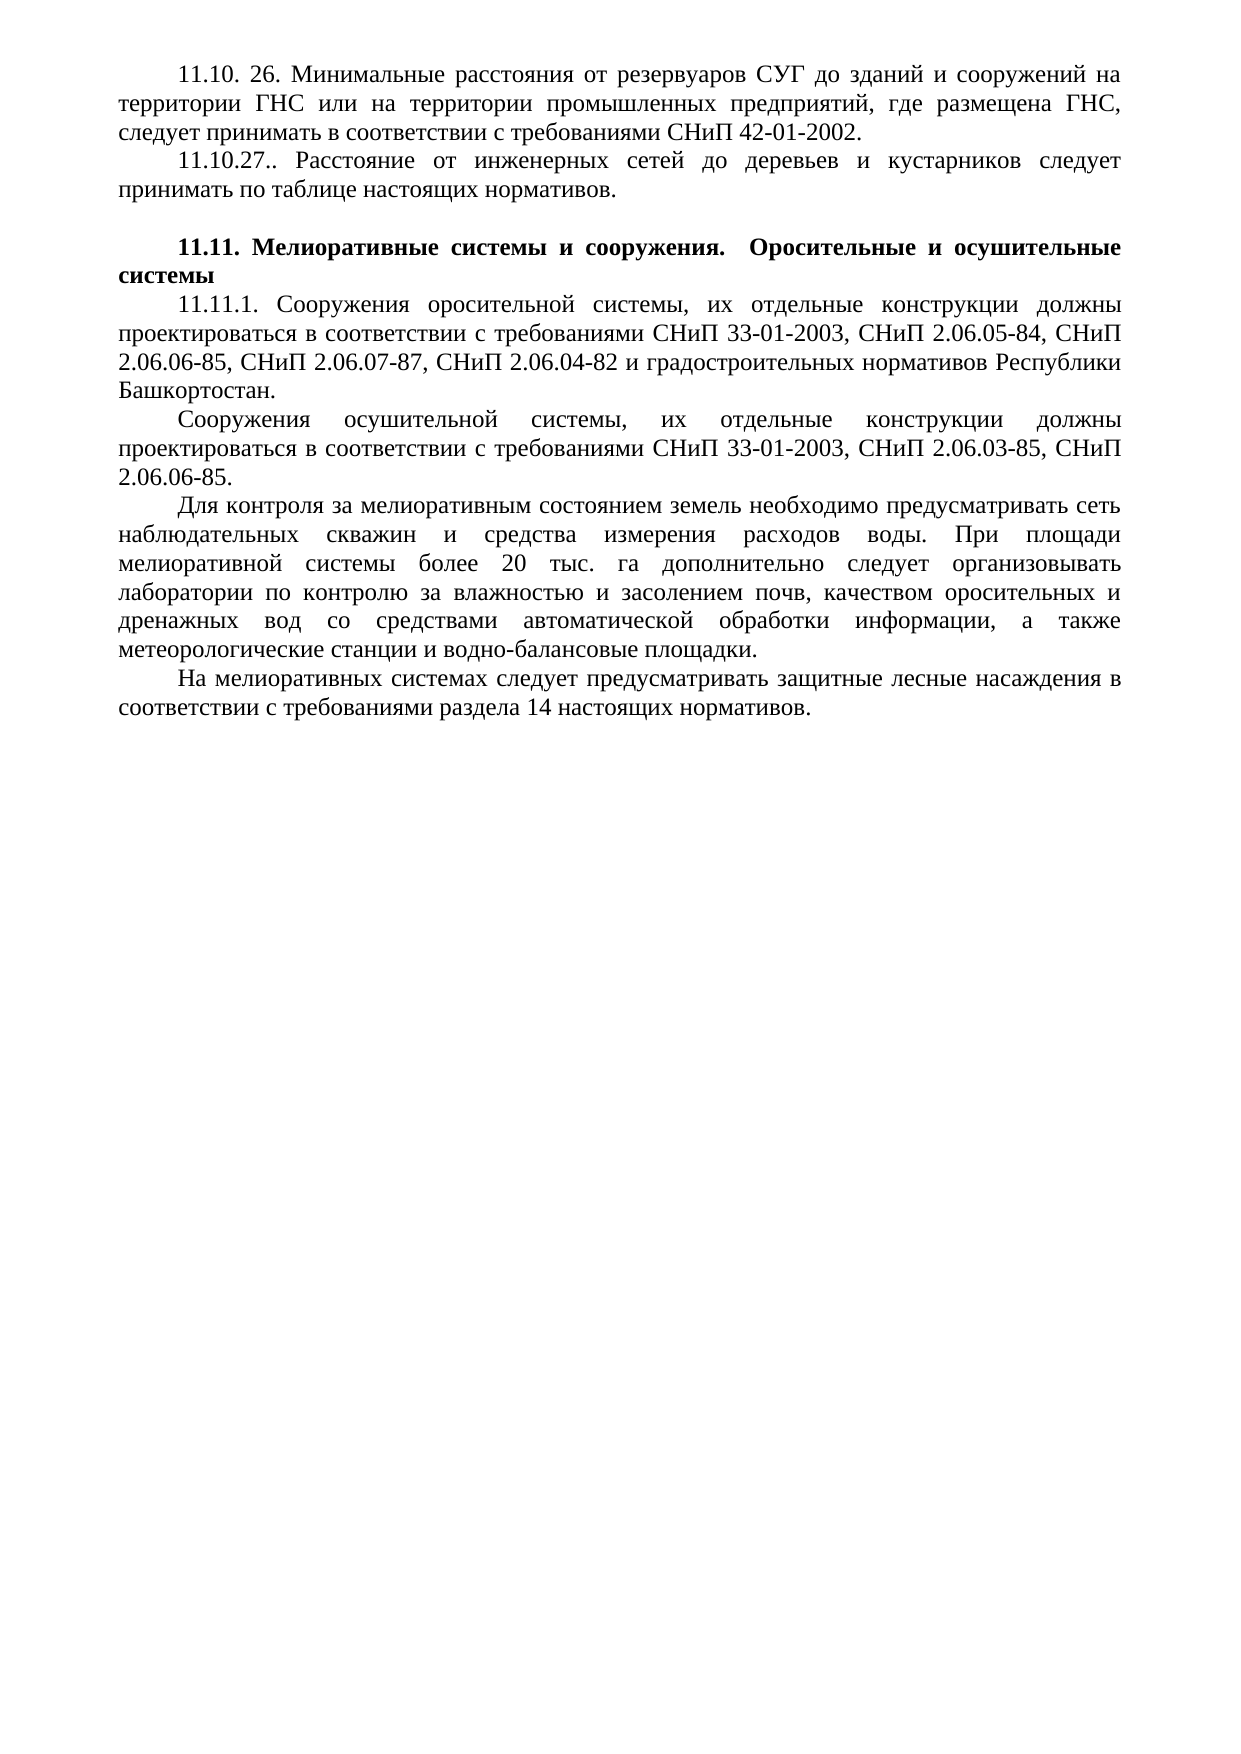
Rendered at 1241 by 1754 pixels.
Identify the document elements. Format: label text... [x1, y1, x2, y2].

text На мелиоративных системах следует предусматривать защитные лесные насаждения в соответствии с требованиями раздела 14 настоящих нормативов. [118, 663, 1122, 720]
text 11.10. 26. Минимальные расстояния от резервуаров СУГ до зданий и сооружений на территории ГНС или на территории промышленных предприятий, где размещена ГНС, следует принимать в соответствии с требованиями СНиП 42-01-2002. [118, 59, 1122, 145]
text 11.11. Мелиоративные системы и сооружения. Оросительные и осушительные системы [118, 232, 1122, 289]
text 11.11.1. Сооружения оросительной системы, их отдельные конструкции должны проектироваться в соответствии с требованиями СНиП 33-01-2003, СНиП 2.06.05-84, СНиП 2.06.06-85, СНиП 2.06.07-87, СНиП 2.06.04-82 и градостроительных нормативов Республики Башкортостан. [118, 289, 1122, 404]
text Сооружения осушительной системы, их отдельные конструкции должны проектироваться в соответствии с требованиями СНиП 33-01-2003, СНиП 2.06.03-85, СНиП 2.06.06-85. [118, 404, 1122, 490]
text 11.10.27.. Расстояние от инженерных сетей до деревьев и кустарников следует принимать по таблице настоящих нормативов. [118, 145, 1122, 203]
text Для контроля за мелиоративным состоянием земель необходимо предусматривать сеть наблюдательных скважин и средства измерения расходов воды. При площади мелиоративной системы более 20 тыс. га дополнительно следует организовывать лаборатории по контролю за влажностью и засолением почв, качеством оросительных и дренажных вод со средствами автоматической обработки информации, а также метеорологические станции и водно-балансовые площадки. [118, 490, 1122, 663]
